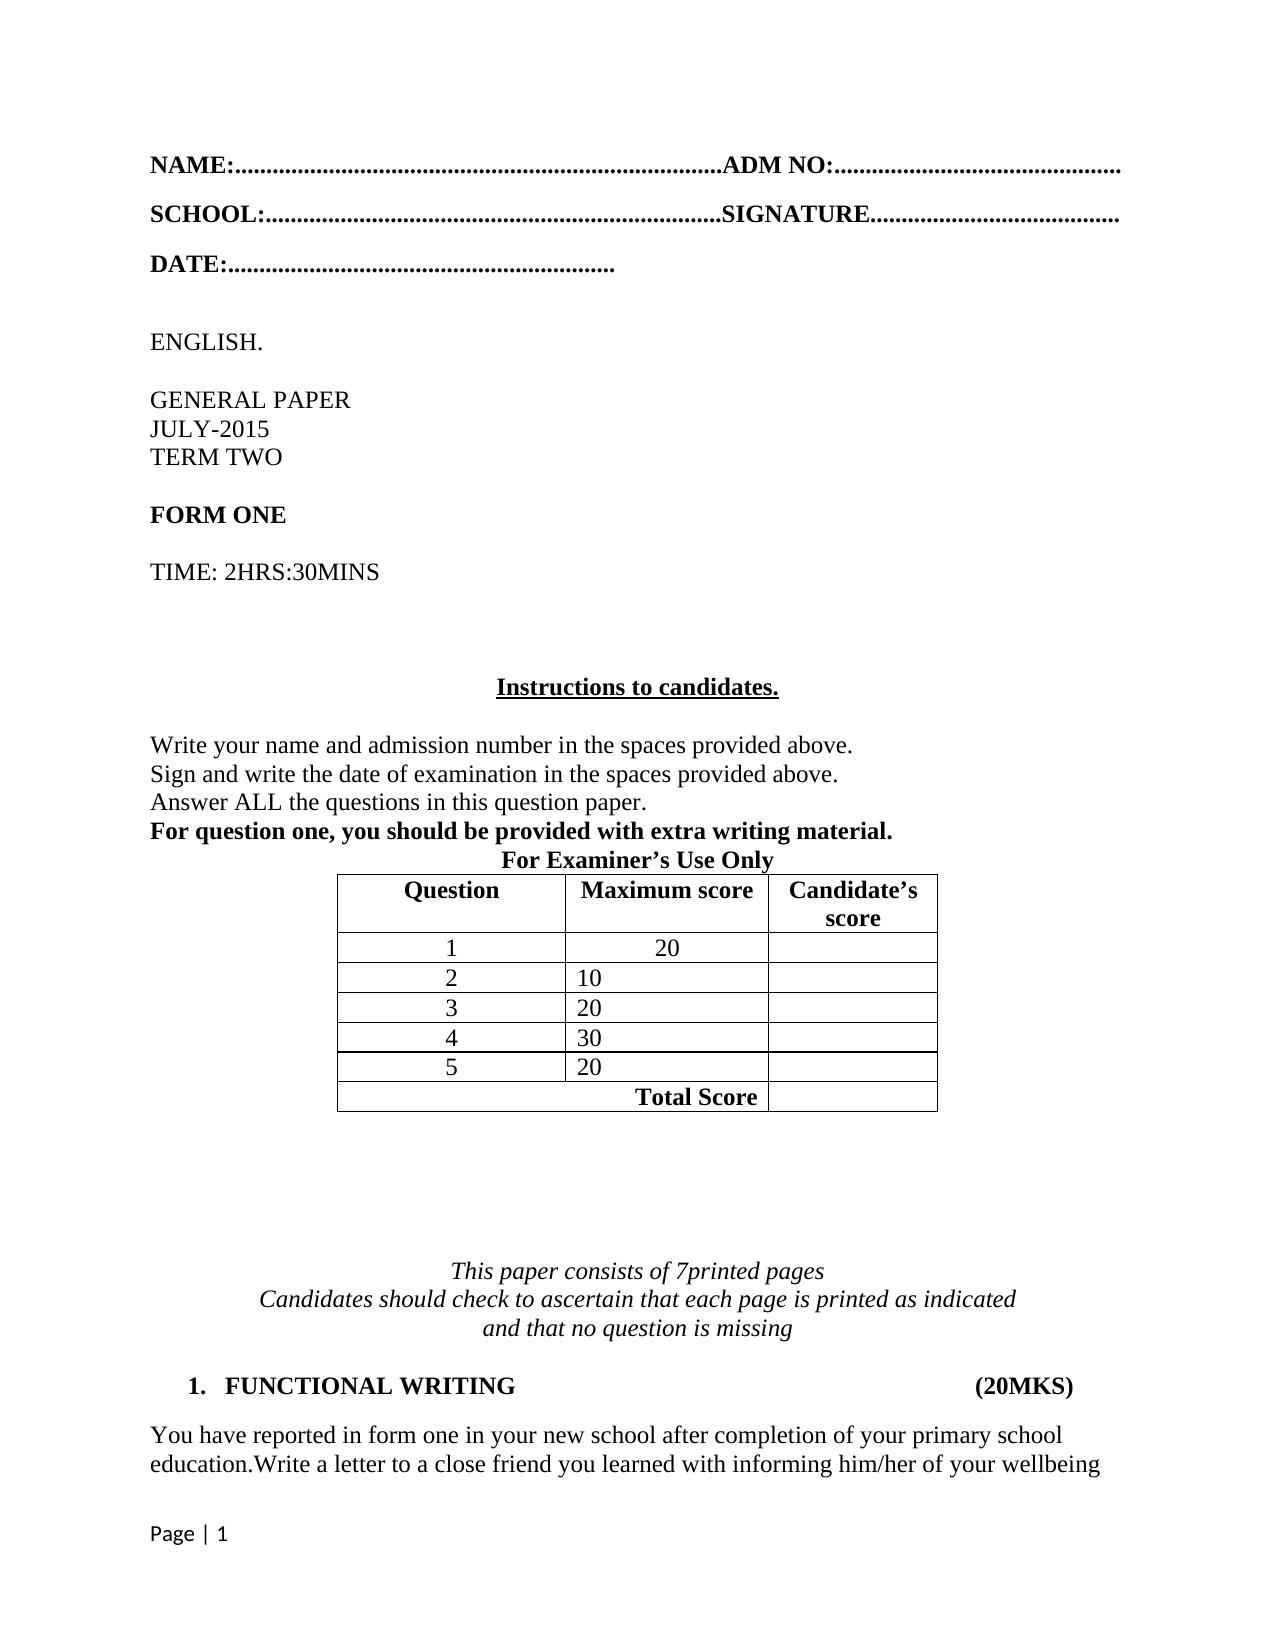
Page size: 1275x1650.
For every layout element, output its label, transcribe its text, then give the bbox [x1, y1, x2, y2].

text FORM ONE [150, 500, 1125, 529]
text SCHOOL:.........................................................................SIGNATURE........................................ [150, 199, 1125, 228]
text Instructions to candidates. [150, 672, 1125, 701]
text Candidates should check to ascertain that each page is printed as indicated [150, 1284, 1125, 1313]
table_cell 4 [338, 1023, 565, 1051]
text TIME: 2HRS:30MINS [150, 557, 1125, 586]
list FUNCTIONAL WRITING (20MKS) [187, 1371, 1125, 1399]
table_cell 30 [566, 1023, 768, 1051]
text This paper consists of 7printed pages [150, 1256, 1125, 1284]
table_header Question [338, 875, 565, 932]
table_cell 3 [338, 993, 565, 1022]
table_cell 2 [338, 963, 565, 992]
table_cell [769, 993, 937, 1022]
table_cell [769, 963, 937, 992]
table_cell 20 [566, 1053, 768, 1081]
table_cell 10 [566, 963, 768, 992]
table_cell 1 [338, 933, 565, 962]
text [150, 1420, 1125, 1478]
text NAME:..............................................................................ADM NO:.............................................. [150, 150, 1125, 179]
table_cell [769, 1082, 937, 1111]
text For question one, you should be provided with extra writing material. [150, 816, 1125, 845]
table_header Candidate’s score [769, 875, 937, 932]
table_cell 5 [338, 1053, 565, 1081]
text and that no question is missing [150, 1313, 1125, 1342]
text TERM TWO [150, 442, 1125, 471]
table_cell [769, 1053, 937, 1081]
text Write your name and admission number in the spaces provided above. [150, 730, 1125, 759]
text ENGLISH. [150, 327, 1125, 356]
text Answer ALL the questions in this question paper. [150, 787, 1125, 816]
table_cell [769, 1023, 937, 1051]
text JULY-2015 [150, 414, 1125, 442]
table_cell Total Score [338, 1082, 768, 1111]
text Sign and write the date of examination in the spaces provided above. [150, 759, 1125, 787]
text DATE:.............................................................. [150, 249, 1125, 278]
table_cell 20 [566, 933, 768, 962]
table_cell 20 [566, 993, 768, 1022]
text GENERAL PAPER [150, 385, 1125, 414]
text For Examiner’s Use Only [150, 845, 1125, 874]
table_header Maximum score [566, 875, 768, 932]
table_cell [769, 933, 937, 962]
